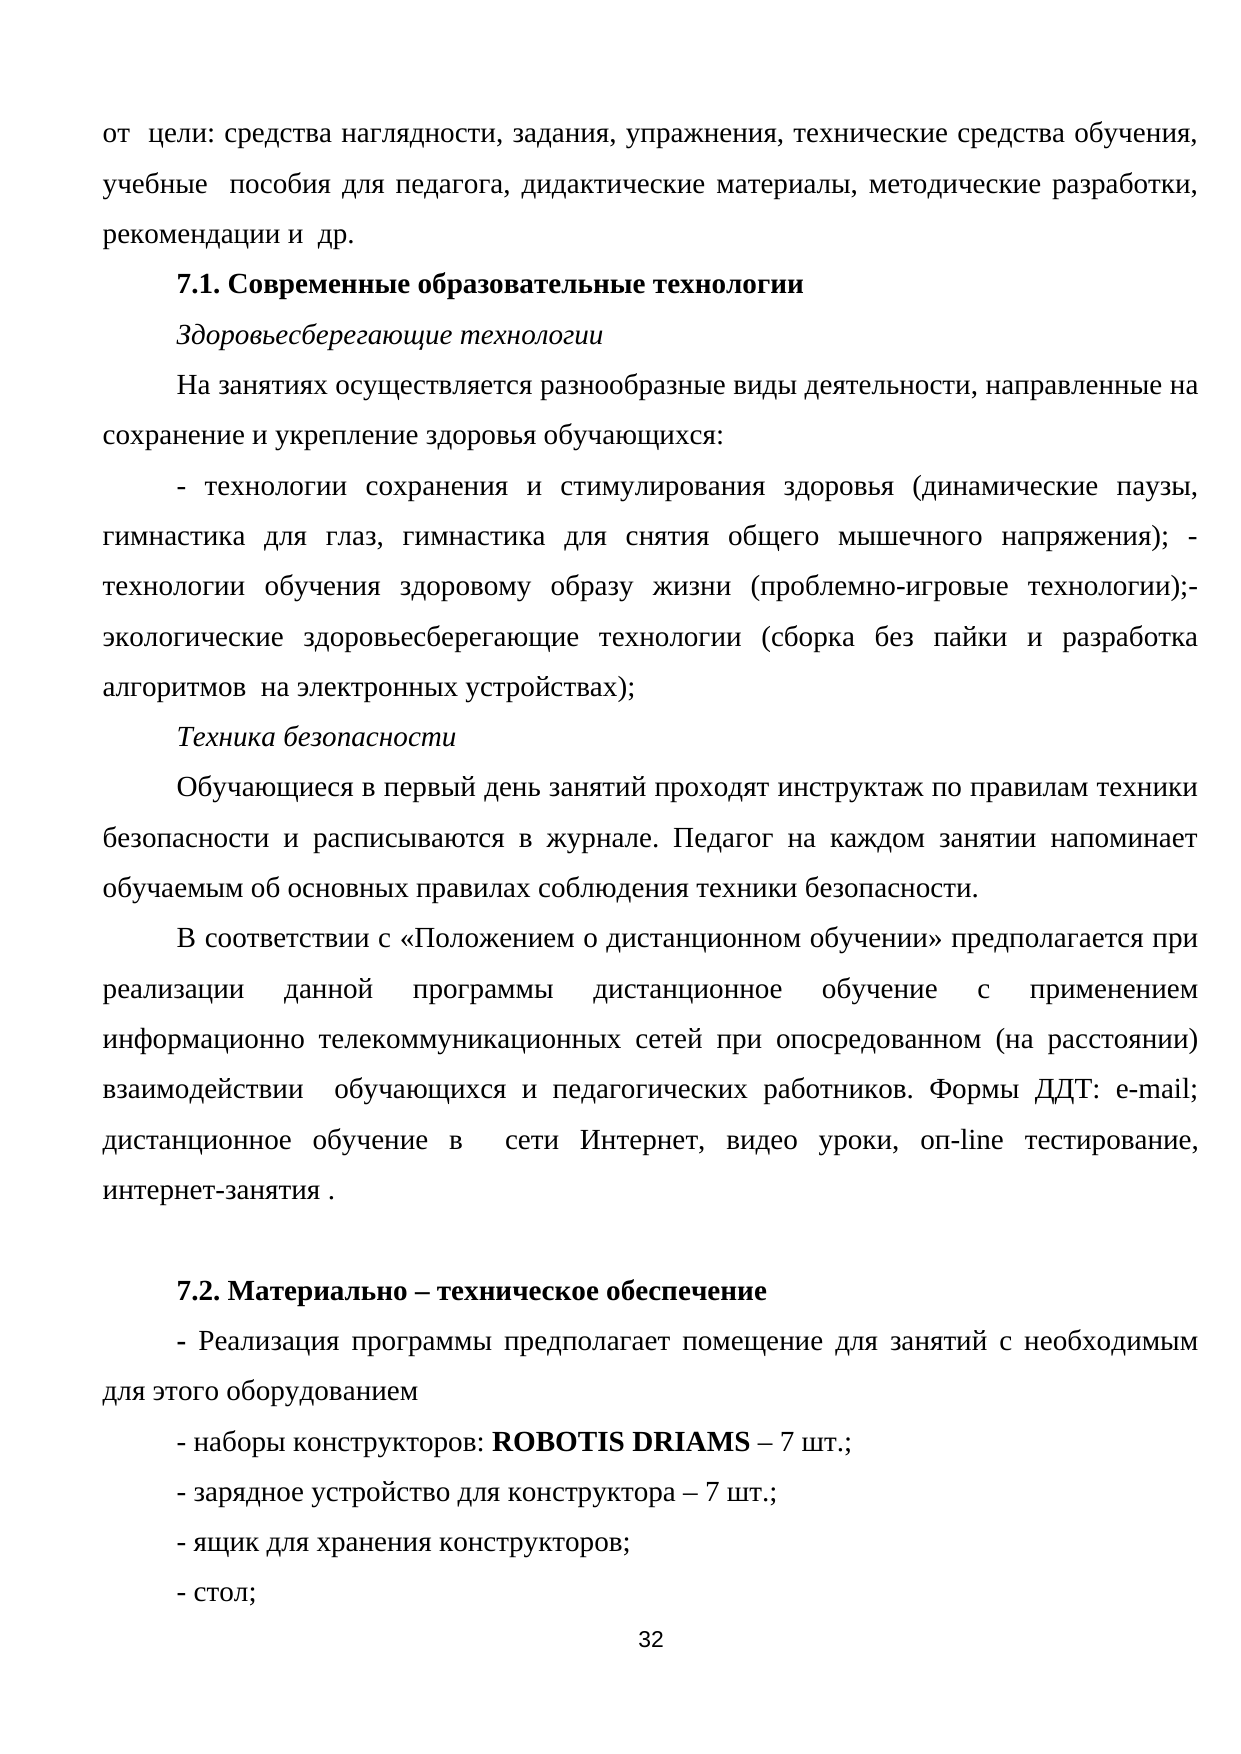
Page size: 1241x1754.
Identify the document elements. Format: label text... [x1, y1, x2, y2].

text - технологии сохранения и стимулирования здоровья (динамические паузы, гимнастика для глаз, гимнастика для снятия общего мышечного напряжения); - технологии обучения здоровому образу жизни (проблемно-игровые технологии);- экологические здоровьесберегающие технологии (сборка без пайки и разработка алгоритмов на электронных устройствах); [102, 468, 1199, 702]
text - наборы конструкторов: ROBOTIS DRIAMS – 7 шт.; [102, 1424, 1199, 1457]
text 7.1. Современные образовательные технологии [102, 266, 1199, 300]
text - стол; [102, 1574, 1199, 1608]
text Здоровьесберегающие технологии [102, 317, 1199, 350]
text Техника безопасности [102, 719, 1199, 753]
text - Реализация программы предполагает помещение для занятий с необходимым для этого оборудованием [102, 1323, 1199, 1407]
text На занятиях осуществляется разнообразные виды деятельности, направленные на сохранение и укрепление здоровья обучающихся: [102, 367, 1199, 451]
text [102, 116, 1199, 250]
text - ящик для хранения конструкторов; [102, 1524, 1199, 1558]
text В соответствии с «Положением о дистанционном обучении» предполагается при реализации данной программы дистанционное обучение с применением информационно телекоммуникационных сетей при опосредованном (на расстоянии) взаимодействии обучающихся и педагогических работников. Формы ДДТ: e-mail; дистанционное обучение в сети Интернет, видео уроки, оп-line тестирование, интернет-занятия . [102, 921, 1199, 1206]
text - зарядное устройство для конструктора – 7 шт.; [102, 1474, 1199, 1507]
text Обучающиеся в первый день занятий проходят инструктаж по правилам техники безопасности и расписываются в журнале. Педагог на каждом занятии напоминает обучаемым об основных правилах соблюдения техники безопасности. [102, 769, 1199, 904]
text 7.2. Материально – техническое обеспечение [102, 1273, 1199, 1306]
